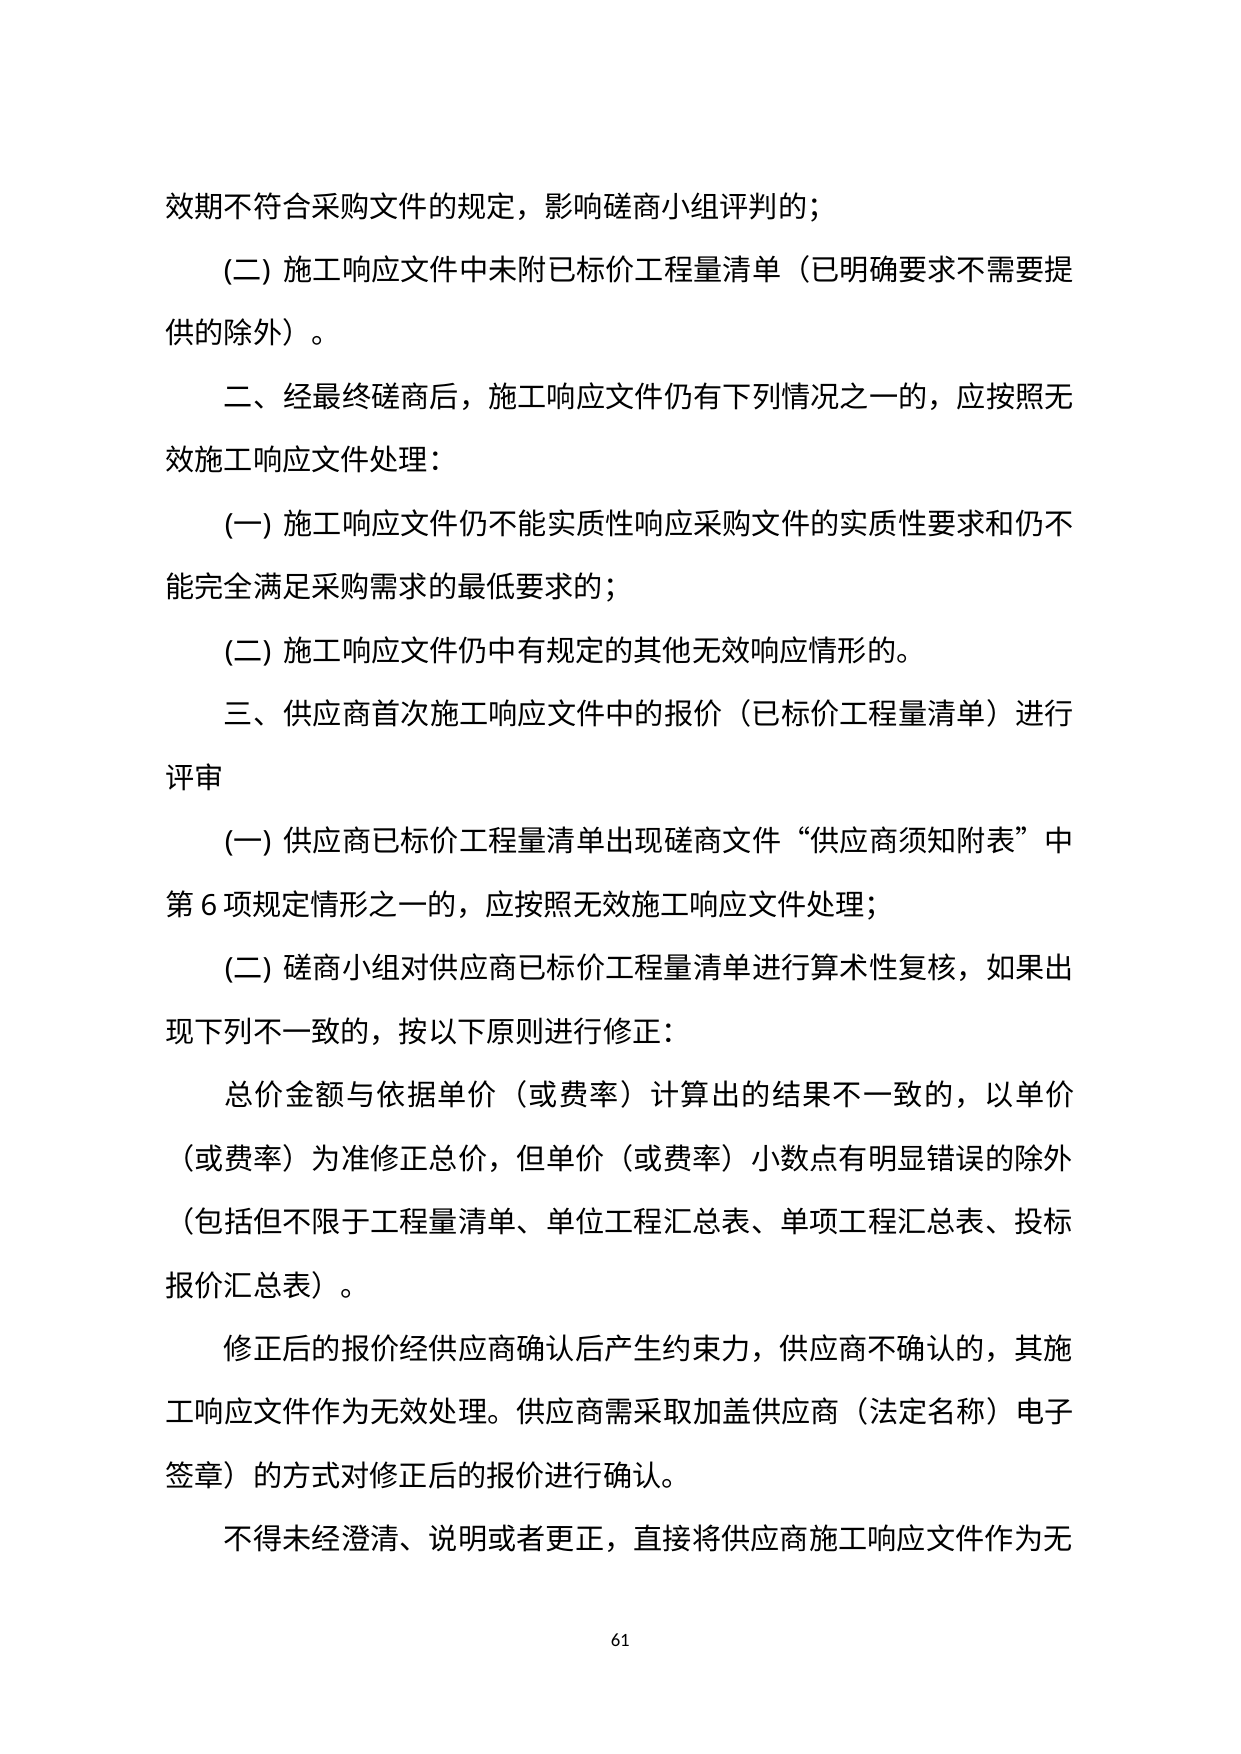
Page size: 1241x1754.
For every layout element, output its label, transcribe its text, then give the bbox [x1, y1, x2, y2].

text 总价金额与依据单价（或费率）计算出的结果不一致的，以单价（或费率）为准修正总价，但单价（或费率）小数点有明显错误的除外（包括但不限于工程量清单、单位工程汇总表、单项工程汇总表、投标报价汇总表）。 [165, 1072, 1075, 1304]
list 施工响应文件仍中有规定的其他无效响应情形的。 [165, 627, 1075, 670]
text 修正后的报价经供应商确认后产生约束力，供应商不确认的，其施工响应文件作为无效处理。供应商需采取加盖供应商（法定名称）电子签章）的方式对修正后的报价进行确认。 [165, 1326, 1075, 1495]
list 经最终磋商后，施工响应文件仍有下列情况之一的，应按照无效施工响应文件处理： [165, 373, 1075, 479]
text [165, 1516, 1075, 1558]
list 供应商首次施工响应文件中的报价（已标价工程量清单）进行评审 [165, 691, 1075, 797]
list 施工响应文件中未附已标价工程量清单（已明确要求不需要提供的除外）。 [165, 247, 1075, 352]
list 供应商已标价工程量清单出现磋商文件“供应商须知附表”中第6项规定情形之一的，应按照无效施工响应文件处理； [165, 818, 1075, 924]
list 施工响应文件仍不能实质性响应采购文件的实质性要求和仍不能完全满足采购需求的最低要求的； [165, 500, 1075, 606]
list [165, 183, 1075, 225]
list 磋商小组对供应商已标价工程量清单进行算术性复核，如果出现下列不一致的，按以下原则进行修正： [165, 945, 1075, 1051]
